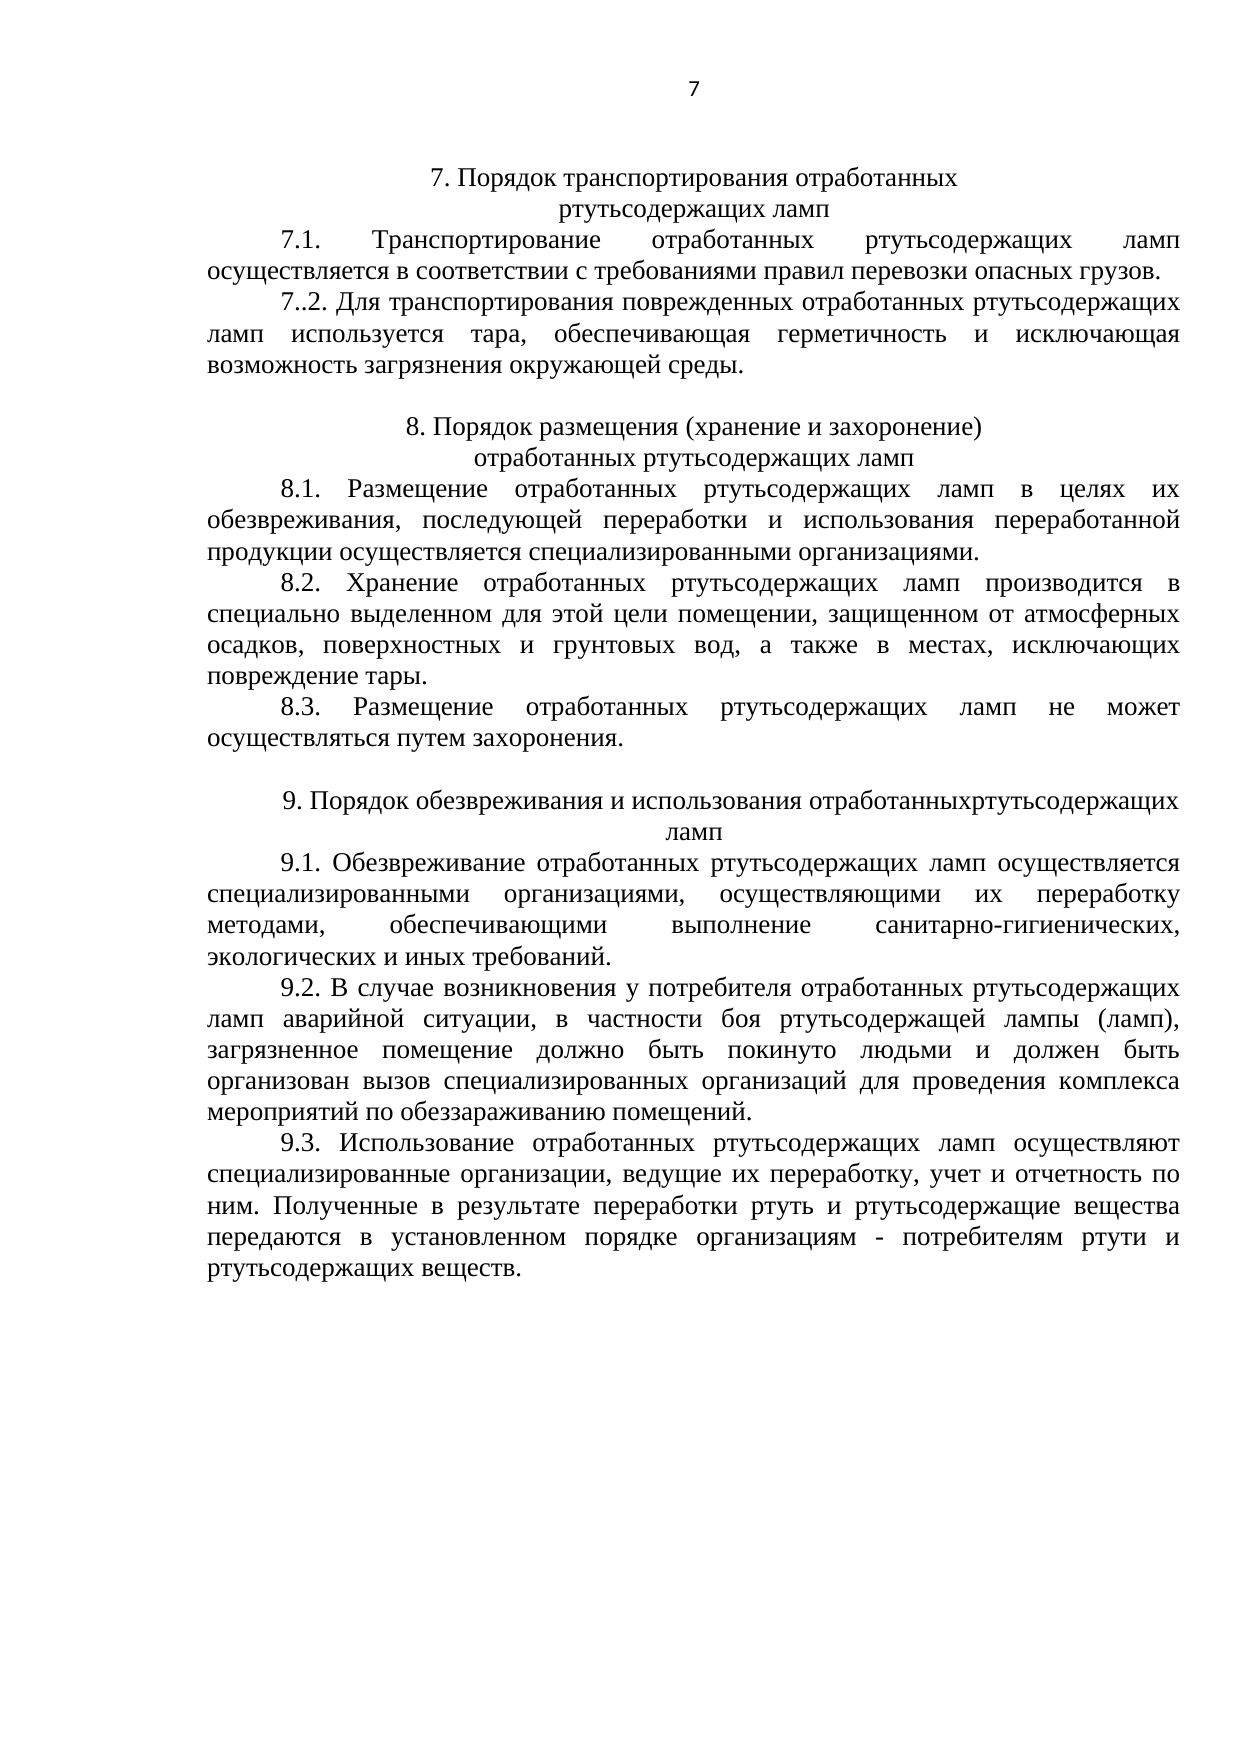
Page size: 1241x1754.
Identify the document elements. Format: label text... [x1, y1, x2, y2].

text 7..2. Для транспортирования поврежденных отработанных ртутьсодержащих ламп используется тара, обеспечивающая герметичность и исключающая возможность загрязнения окружающей среды. [207, 286, 1181, 379]
text 8.2. Хранение отработанных ртутьсодержащих ламп производится в специально выделенном для этой цели помещении, защищенном от атмосферных осадков, поверхностных и грунтовых вод, а также в местах, исключающих повреждение тары. [207, 566, 1181, 690]
text 9.1. Обезвреживание отработанных ртутьсодержащих ламп осуществляется специализированными организациями, осуществляющими их переработку методами, обеспечивающими выполнение санитарно-гигиенических, экологических и иных требований. [207, 846, 1181, 971]
text 9. Порядок обезвреживания и использования отработанныхртутьсодержащих ламп [207, 784, 1181, 846]
text 7.1. Транспортирование отработанных ртутьсодержащих ламп осуществляется в соответствии с требованиями правил перевозки опасных грузов. [207, 223, 1181, 286]
text 8.1. Размещение отработанных ртутьсодержащих ламп в целях их обезвреживания, последующей переработки и использования переработанной продукции осуществляется специализированными организациями. [207, 472, 1181, 566]
text 9.2. В случае возникновения у потребителя отработанных ртутьсодержащих ламп аварийной ситуации, в частности боя ртутьсодержащей лампы (ламп), загрязненное помещение должно быть покинуто людьми и должен быть организован вызов специализированных организаций для проведения комплекса мероприятий по обеззараживанию помещений. [207, 971, 1181, 1126]
text 9.3. Использование отработанных ртутьсодержащих ламп осуществляют специализированные организации, ведущие их переработку, учет и отчетность по ним. Полученные в результате переработки ртуть и ртутьсодержащие вещества передаются в установленном порядке организациям - потребителям ртути и ртутьсодержащих веществ. [207, 1126, 1181, 1282]
text 8.3. Размещение отработанных ртутьсодержащих ламп не может осуществляться путем захоронения. [207, 690, 1181, 753]
text 7. Порядок транспортирования отработанных [207, 161, 1181, 192]
text 8. Порядок размещения (хранение и захоронение) [207, 410, 1181, 441]
text отработанных ртутьсодержащих ламп [207, 441, 1181, 472]
text ртутьсодержащих ламп [207, 192, 1181, 223]
